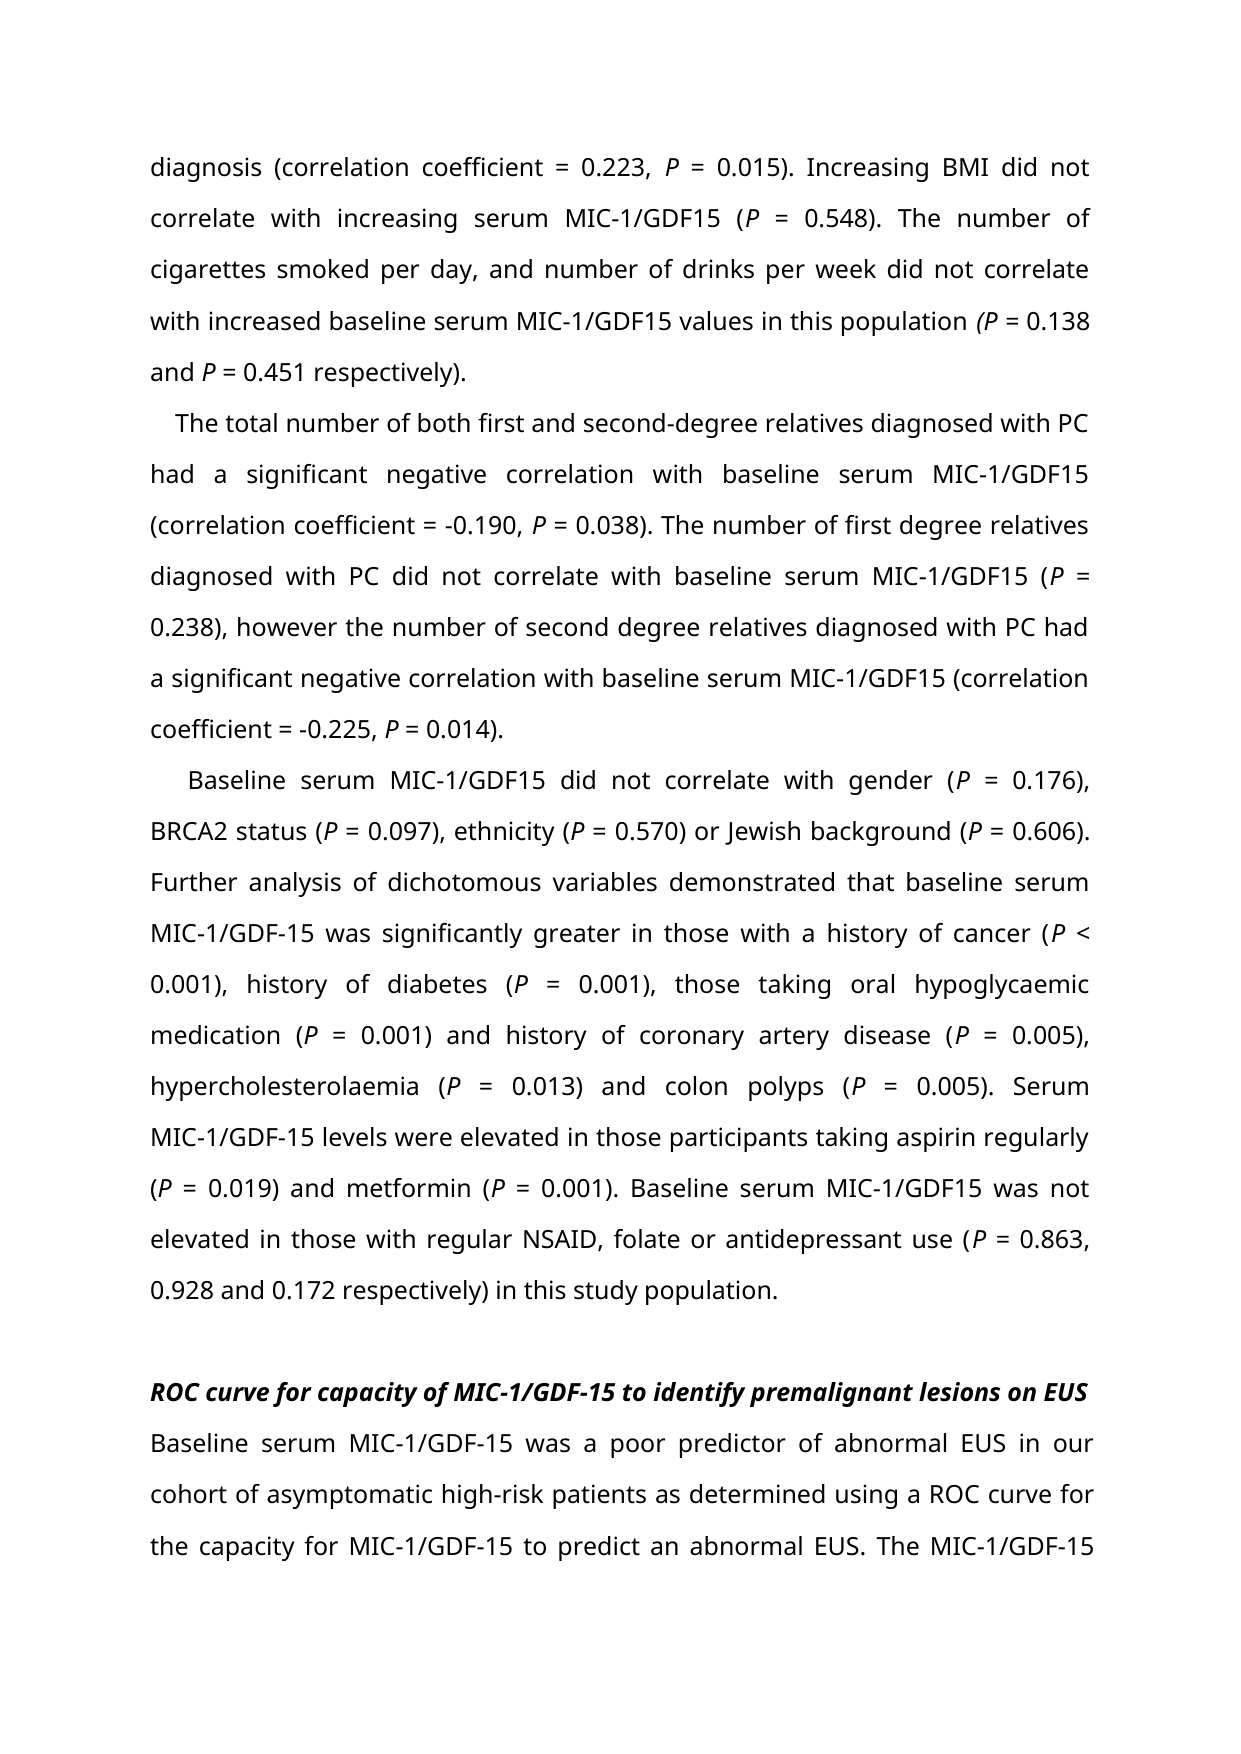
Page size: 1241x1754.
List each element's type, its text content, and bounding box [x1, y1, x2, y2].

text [150, 1426, 1096, 1562]
text ROC curve for capacity of MIC-1/GDF-15 to identify premalignant lesions on EUS [150, 1375, 1096, 1409]
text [150, 150, 1090, 388]
text The total number of both first and second-degree relatives diagnosed with PC had a significant negative correlation with baseline serum MIC-1/GDF15 (correlation coefficient = -0.190, P = 0.038). The number of first degree relatives diagnosed with PC did not correlate with baseline serum MIC-1/GDF15 (P = 0.238), however the number of second degree relatives diagnosed with PC had a significant negative correlation with baseline serum MIC-1/GDF15 (correlation coefficient = -0.225, P = 0.014). [150, 405, 1090, 746]
text Baseline serum MIC-1/GDF15 did not correlate with gender (P = 0.176), BRCA2 status (P = 0.097), ethnicity (P = 0.570) or Jewish background (P = 0.606). Further analysis of dichotomous variables demonstrated that baseline serum MIC-1/GDF-15 was significantly greater in those with a history of cancer (P < 0.001), history of diabetes (P = 0.001), those taking oral hypoglycaemic medication (P = 0.001) and history of coronary artery disease (P = 0.005), hypercholesterolaemia (P = 0.013) and colon polyps (P = 0.005). Serum MIC-1/GDF-15 levels were elevated in those participants taking aspirin regularly (P = 0.019) and metformin (P = 0.001). Baseline serum MIC-1/GDF15 was not elevated in those with regular NSAID, folate or antidepressant use (P = 0.863, 0.928 and 0.172 respectively) in this study population. [150, 762, 1090, 1307]
